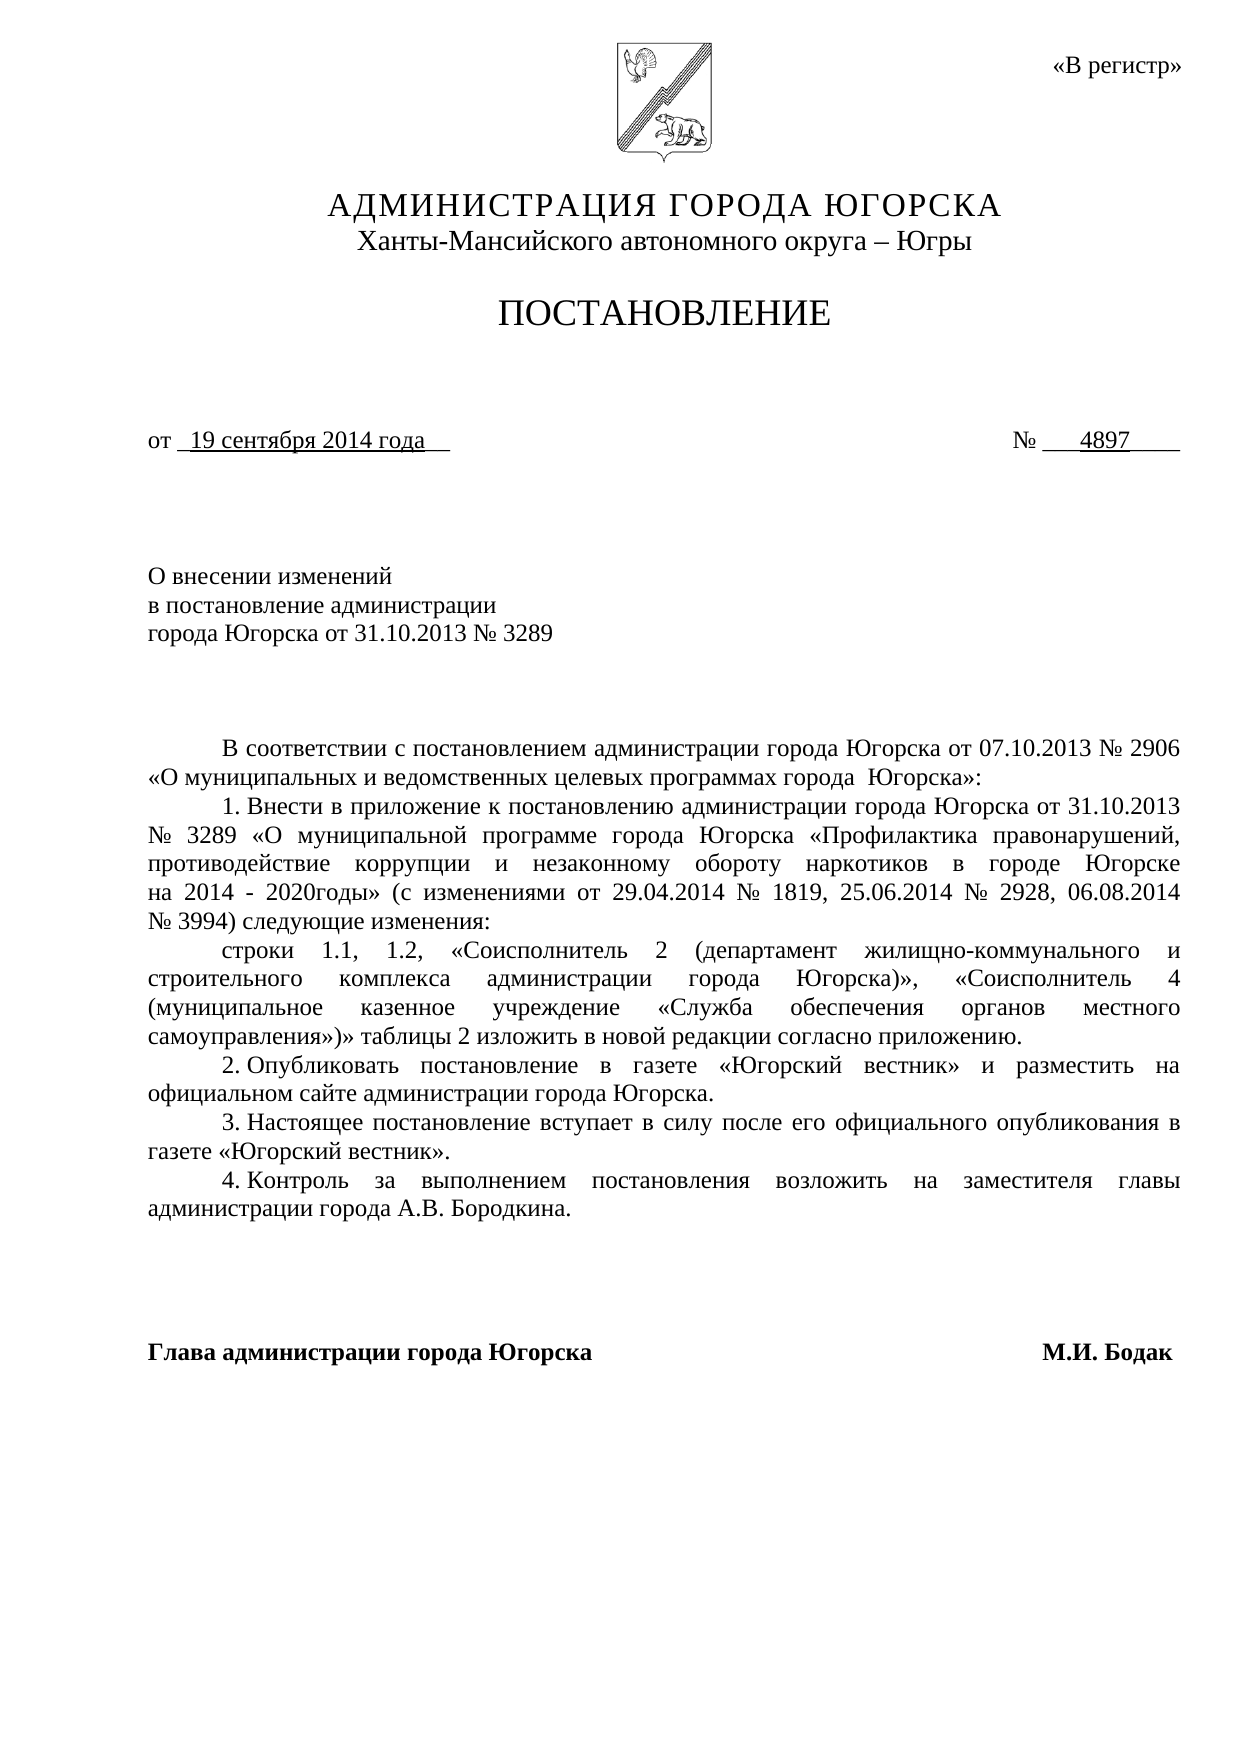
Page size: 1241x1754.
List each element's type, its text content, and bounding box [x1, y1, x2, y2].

text 3. Настоящее постановление вступает в силу после его официального опубликования в газете «Югорский вестник». [148, 1107, 1181, 1165]
text 2. Опубликовать постановление в газете «Югорский вестник» и разместить на официальном сайте администрации города Югорска. [148, 1050, 1181, 1107]
text В соответствии с постановлением администрации города Югорска от 07.10.2013 № 2906 «О муниципальных и ведомственных целевых программах города Югорска»: [148, 733, 1181, 791]
subtitle Ханты-Мансийского автономного округа – Югры [148, 223, 1181, 257]
text 1. Внести в приложение к постановлению администрации города Югорска от 31.10.2013 № 3289 «О муниципальной программе города Югорска «Профилактика правонарушений, противодействие коррупции и незаконному обороту наркотиков в городе Югорске на 2014 - 2020годы» (с изменениями от 29.04.2014 № 1819, 25.06.2014 № 2928, 06.08.2014 № 3994) следующие изменения: [148, 791, 1181, 935]
text строки 1.1, 1.2, «Соисполнитель 2 (департамент жилищно-коммунального и строительного комплекса администрации города Югорска)», «Соисполнитель 4 (муниципальное казенное учреждение «Служба обеспечения органов местного самоуправления»)» таблицы 2 изложить в новой редакции согласно приложению. [148, 935, 1181, 1050]
text города Югорска от 31.10.2013 № 3289 [148, 618, 1181, 647]
text О внесении изменений [148, 561, 1181, 590]
subtitle АДМИНИСТРАЦИЯ ГОРОДА ЮГОРСКА [148, 185, 1181, 223]
text от _19 сентября 2014 года__ № ___4897____ [148, 425, 1181, 454]
text в постановление администрации [148, 590, 1181, 618]
text 4. Контроль за выполнением постановления возложить на заместителя главы администрации города А.В. Бородкина. [148, 1165, 1181, 1222]
picture [616, 41, 713, 165]
text Глава администрации города Югорска М.И. Бодак [148, 1337, 1181, 1366]
subtitle ПОСТАНОВЛЕНИЕ [148, 290, 1181, 333]
